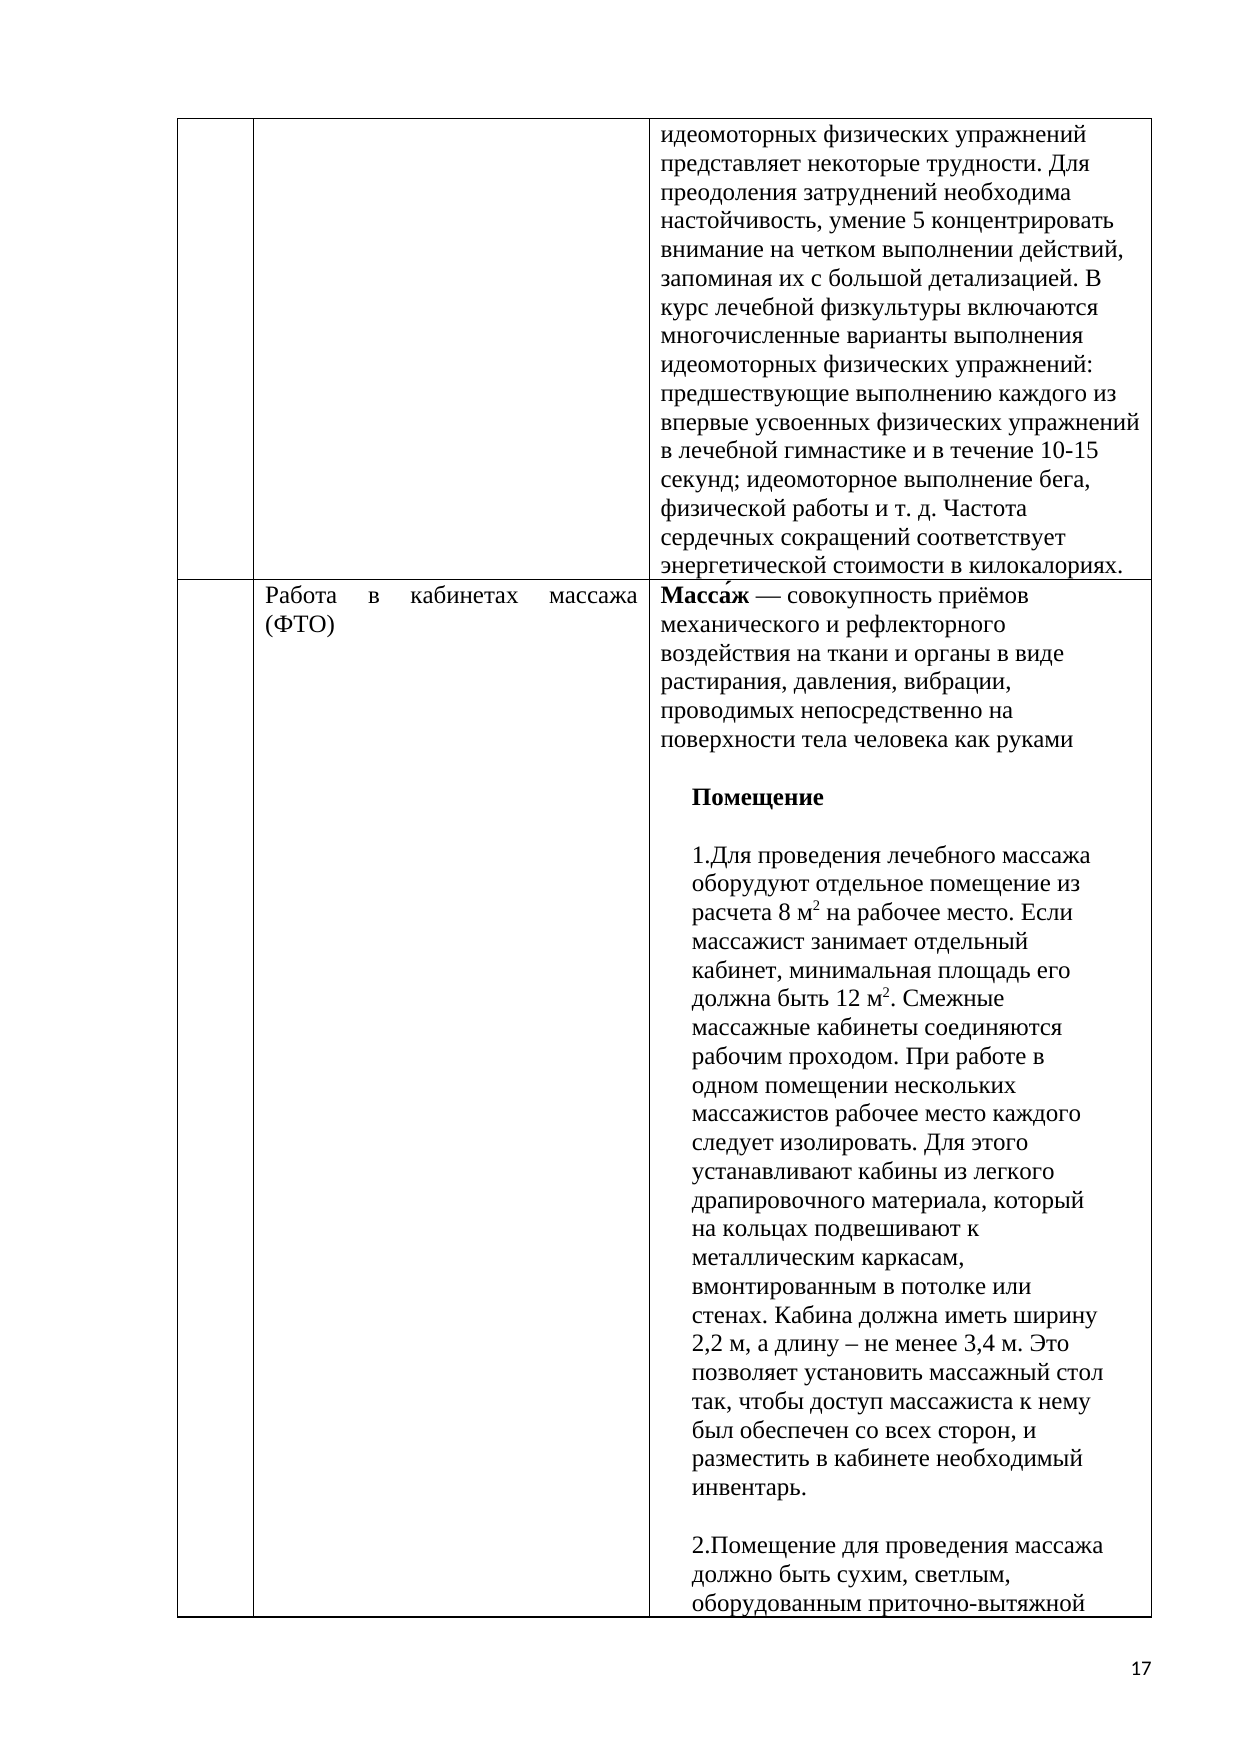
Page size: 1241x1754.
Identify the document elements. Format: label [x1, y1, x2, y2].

table_cell [178, 119, 253, 579]
table_cell [254, 580, 649, 1616]
table_cell [254, 119, 649, 579]
table_cell [650, 119, 1151, 579]
table_cell [178, 580, 253, 1616]
table_cell [650, 580, 1151, 1616]
